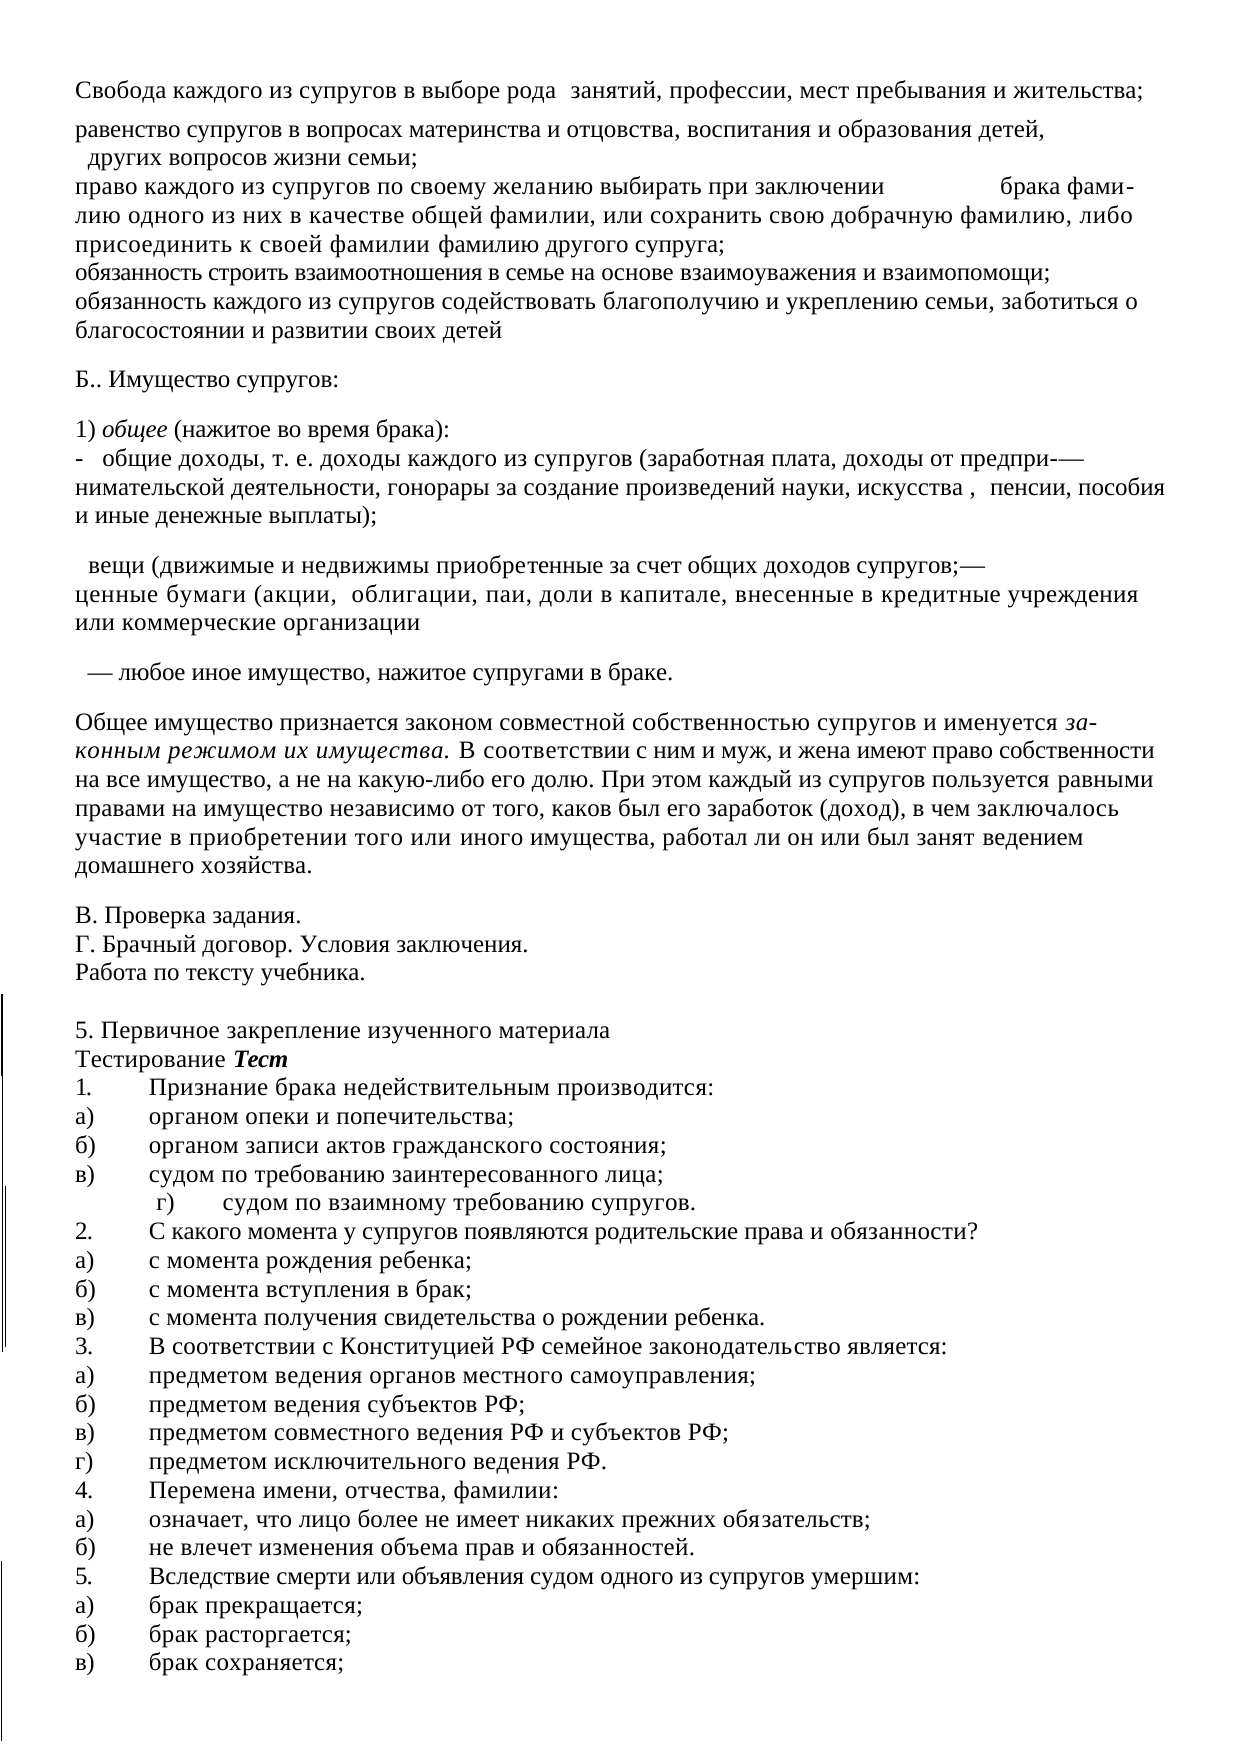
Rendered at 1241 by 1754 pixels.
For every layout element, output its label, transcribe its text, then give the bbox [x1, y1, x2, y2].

text 1. Признание брака недействительным производится: [75, 1072, 1165, 1101]
text обязанность каждого из супругов содействовать благополучию и укреплению семьи, заботиться о благосостоянии и развитии своих детей [75, 286, 1165, 344]
text Общее имущество признается законом совместной собственностью супругов и именуется законным режимом их имущества. В соответствии с ним и муж, и жена имеют право собственности на все имущество, а не на какую-либо его долю. При этом каждый из супругов пользуется равными правами на имущество независимо от того, каков был его заработок (доход), в чем заключалось участие в приобретении того или иного имущества, работал ли он или был занят ведением домашнего хозяйства. [75, 707, 1165, 879]
text — любое иное имущество, нажитое супругами в браке. [75, 657, 1165, 686]
text б) с момента вступления в брак; [75, 1274, 1165, 1302]
text а) предметом ведения органов местного самоуправления; [75, 1360, 1165, 1389]
text а) органом опеки и попечительства; [75, 1101, 1165, 1130]
text Работа по тексту учебника. [75, 957, 1165, 986]
text 2. С какого момента у супругов появляются родительские права и обязанности? [75, 1216, 1165, 1245]
text б) органом записи актов гражданского состояния; [75, 1130, 1165, 1159]
text в) брак сохраняется; [75, 1647, 1165, 1676]
text Тестирование Тест [75, 1044, 1165, 1072]
text вещи (движимые и недвижимы приобретенные за счет общих доходов супругов; — ценные бумаги (акции, облигации, паи, доли в капитале, внесенные в кредитные учреждения или коммерческие организации [75, 550, 1165, 636]
text равенство супругов в вопросах материнства и отцовства, воспитания и образования детей, других вопросов жизни семьи; [75, 114, 1165, 171]
text Свобода каждого из супругов в выборе рода занятий, профессии, мест пребывания и жительства; [75, 75, 1165, 104]
text в) судом по требованию заинтересованного лица; [75, 1159, 1165, 1187]
text б) брак расторгается; [75, 1619, 1165, 1647]
text право каждого из супругов по своему желанию выбирать при заключении брака фамилию одного из них в качестве общей фамилии, или сохранить свою добрачную фамилию, либо присоединить к своей фамилии фамилию другого супруга; [75, 171, 1165, 257]
text 5. Первичное закрепление изученного материала [75, 1015, 1165, 1044]
text а) означает, что лицо более не имеет никаких прежних обязательств; [75, 1504, 1165, 1532]
text г) судом по взаимному требованию супругов. [75, 1187, 1165, 1216]
text в) с момента получения свидетельства о рождении ребенка. [75, 1302, 1165, 1331]
text 5. Вследствие смерти или объявления судом одного из супругов умершим: [75, 1561, 1165, 1590]
text б) не влечет изменения объема прав и обязанностей. [75, 1532, 1165, 1561]
text г) предметом исключительного ведения РФ. [75, 1446, 1165, 1475]
text 4. Перемена имени, отчества, фамилии: [75, 1475, 1165, 1504]
text 1) общее (нажитое во время брака): - общие доходы, т. е. доходы каждого из супругов (заработная плата, доходы от предпри-— нимательской деятельности, гонорары за создание произведений науки, искусства , пенсии, пособия и иные денежные выплаты); [75, 414, 1165, 529]
text б) предметом ведения субъектов РФ; [75, 1389, 1165, 1417]
text а) брак прекращается; [75, 1590, 1165, 1619]
text обязанность строить взаимоотношения в семье на основе взаимоуважения и взаимопомощи; [75, 257, 1165, 286]
text В. Проверка задания. [75, 900, 1165, 929]
text Г. Брачный договор. Условия заключения. [75, 929, 1165, 957]
text в) предметом совместного ведения РФ и субъектов РФ; [75, 1417, 1165, 1446]
text Б.. Имущество супругов: [75, 364, 1165, 393]
text 3. В соответствии с Конституцией РФ семейное законодательство является: [75, 1331, 1165, 1360]
text а) с момента рождения ребенка; [75, 1245, 1165, 1274]
